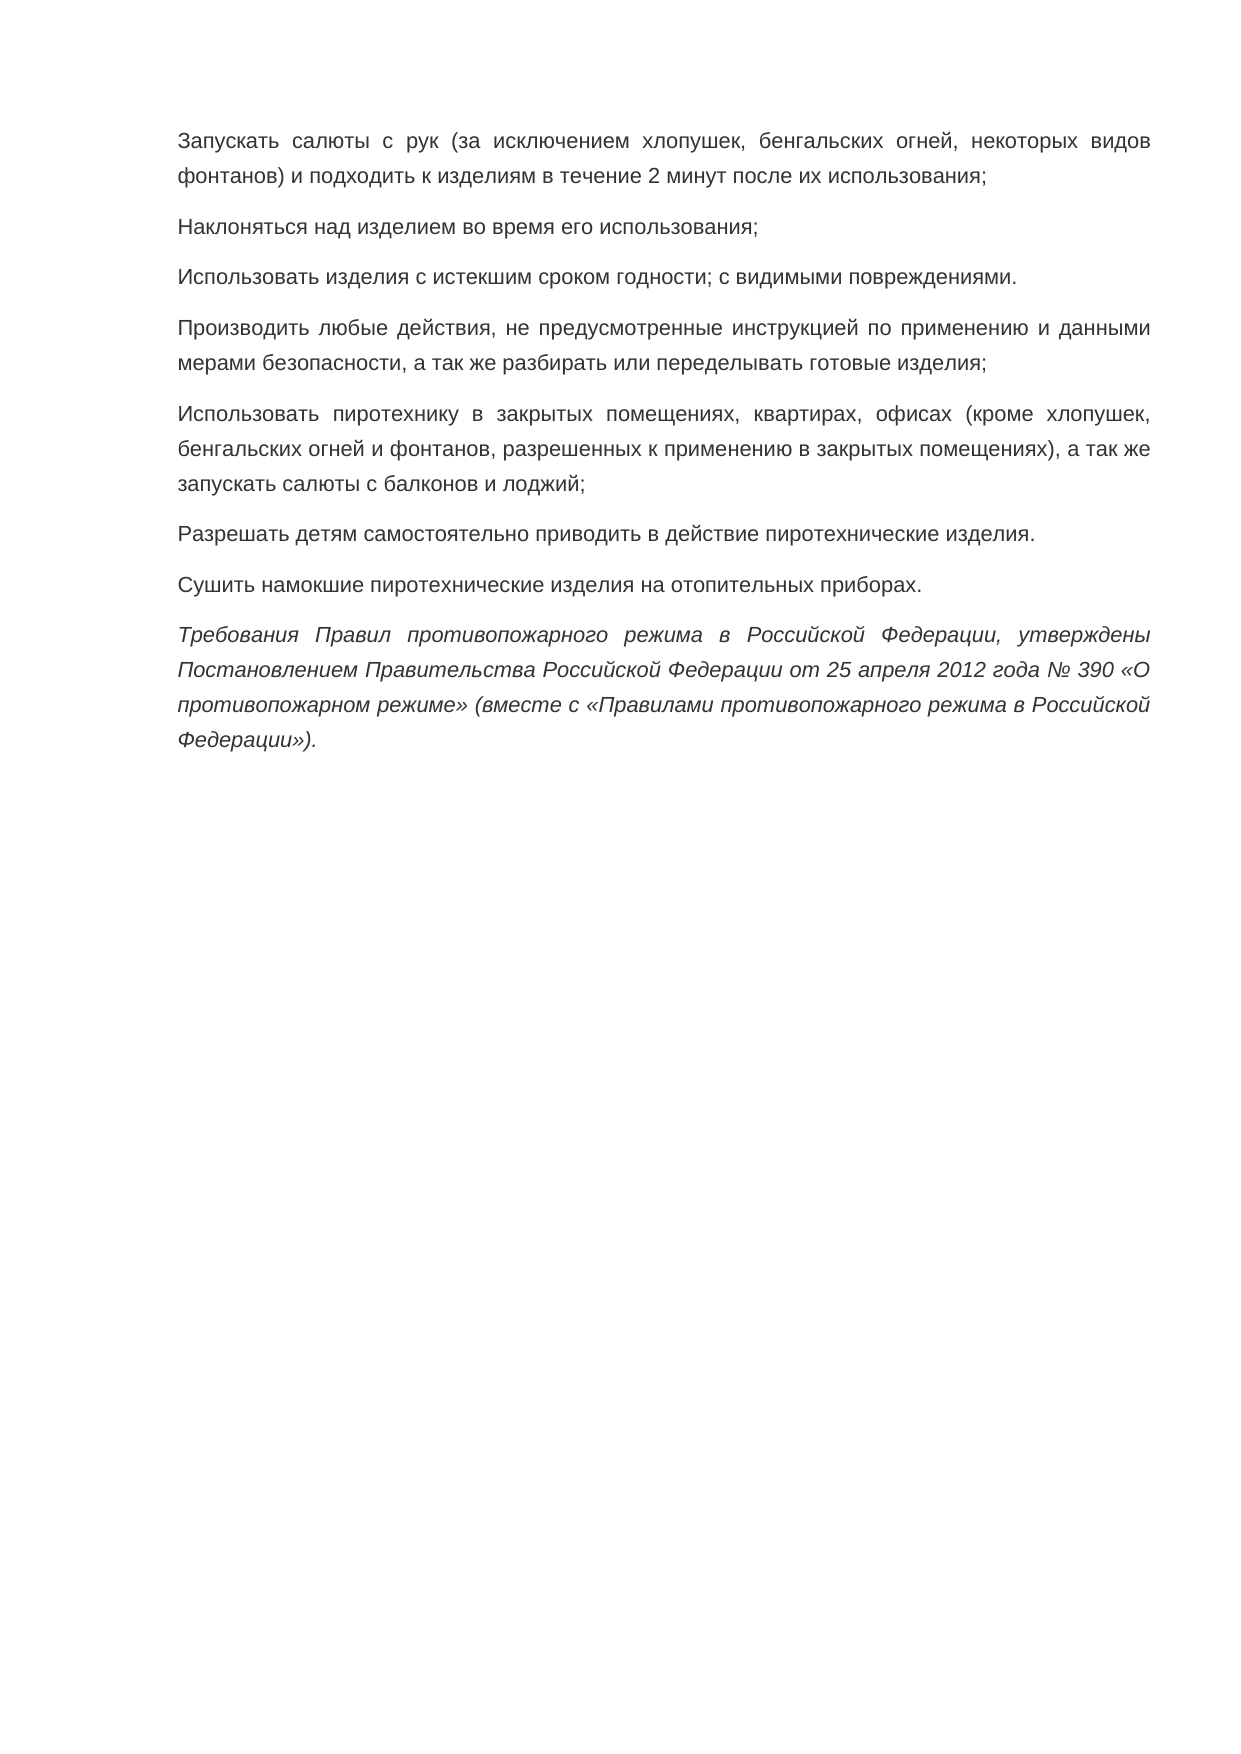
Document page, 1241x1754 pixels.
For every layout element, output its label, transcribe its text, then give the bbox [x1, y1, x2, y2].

text Использовать пиротехнику в закрытых помещениях, квартирах, офисах (кроме хлопушек, бенгальских огней и фонтанов, разрешенных к применению в закрытых помещениях), а так же запускать салюты с балконов и лоджий; [177, 391, 1152, 496]
text Требования Правил противопожарного режима в Российской Федерации, утверждены Постановлением Правительства Российской Федерации от 25 апреля 2012 года № 390 «О противопожарном режиме» (вместе с «Правилами противопожарного режима в Российской Федерации»). [177, 612, 1152, 752]
text Разрешать детям самостоятельно приводить в действие пиротехнические изделия. [177, 511, 1152, 546]
text Сушить намокшие пиротехнические изделия на отопительных приборах. [177, 562, 1152, 597]
text Производить любые действия, не предусмотренные инструкцией по применению и данными мерами безопасности, а так же разбирать или переделывать готовые изделия; [177, 305, 1152, 375]
text Запускать салюты с рук (за исключением хлопушек, бенгальских огней, некоторых видов фонтанов) и подходить к изделиям в течение 2 минут после их использования; [177, 118, 1152, 188]
text Наклоняться над изделием во время его использования; [177, 204, 1152, 239]
text Использовать изделия с истекшим сроком годности; с видимыми повреждениями. [177, 254, 1152, 289]
